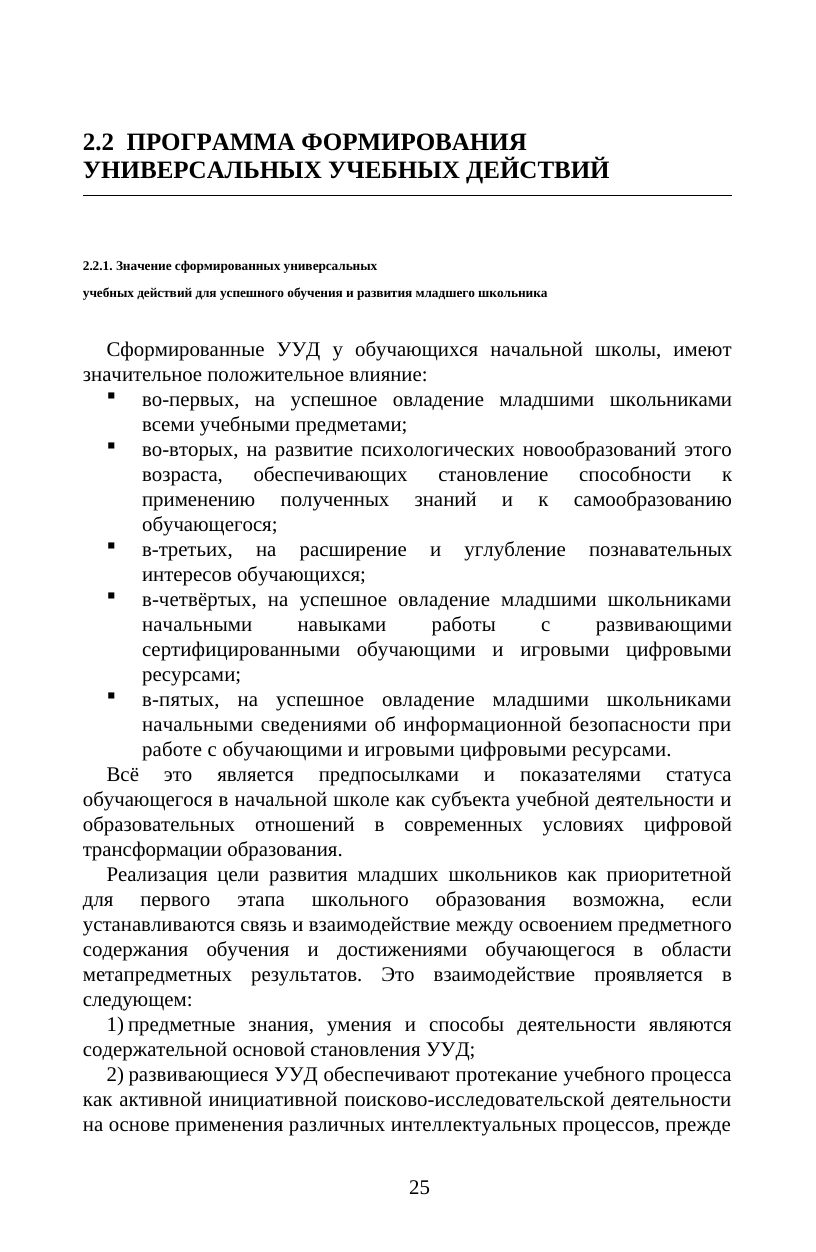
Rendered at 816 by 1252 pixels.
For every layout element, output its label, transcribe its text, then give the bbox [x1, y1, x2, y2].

text 1) предметные знания, умения и способы деятельности являются содержательной основой становления УУД; [83, 1011, 732, 1061]
text Сформированные УУД у обучающихся начальной школы, имеют значительное положительное влияние: [83, 336, 732, 386]
text Реализация цели развития младших школьников как приоритетной для первого этапа школьного образования возможна, если устанавливаются связь и взаимодействие между освоением предметного содержания обучения и достижениями обучающегося в области метапредметных результатов. Это взаимодействие проявляется в следующем: [83, 861, 732, 1011]
list во-вторых, на развитие психологических новообразований этого возраста, обеспечивающих становление способности к применению полученных знаний и к самообразованию обучающегося; [106, 436, 732, 536]
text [83, 1061, 732, 1136]
list в-четвёртых, на успешное овладение младшими школьниками начальными навыками работы с развивающими сертифицированными обучающими и игровыми цифровыми ресурсами; [106, 586, 732, 686]
list в-третьих, на расширение и углубление познавательных интересов обучающихся; [106, 536, 732, 586]
list в-пятых, на успешное овладение младшими школьниками начальными сведениями об информационной безопасности при работе с обучающими и игровыми цифровыми ресурсами. [106, 686, 732, 761]
list во-первых, на успешное овладение младшими школьниками всеми учебными предметами; [106, 386, 732, 436]
text 2.2.1. Значение сформированных универсальных учебных действий для успешного обучения и развития младшего школьника [83, 258, 732, 311]
text 2.2 Программа формирования универсальных учебных действий [83, 127, 732, 195]
text Всё это является предпосылками и показателями статуса обучающегося в начальной школе как субъекта учебной деятельности и образовательных отношений в современных условиях цифровой трансформации образования. [83, 761, 732, 861]
